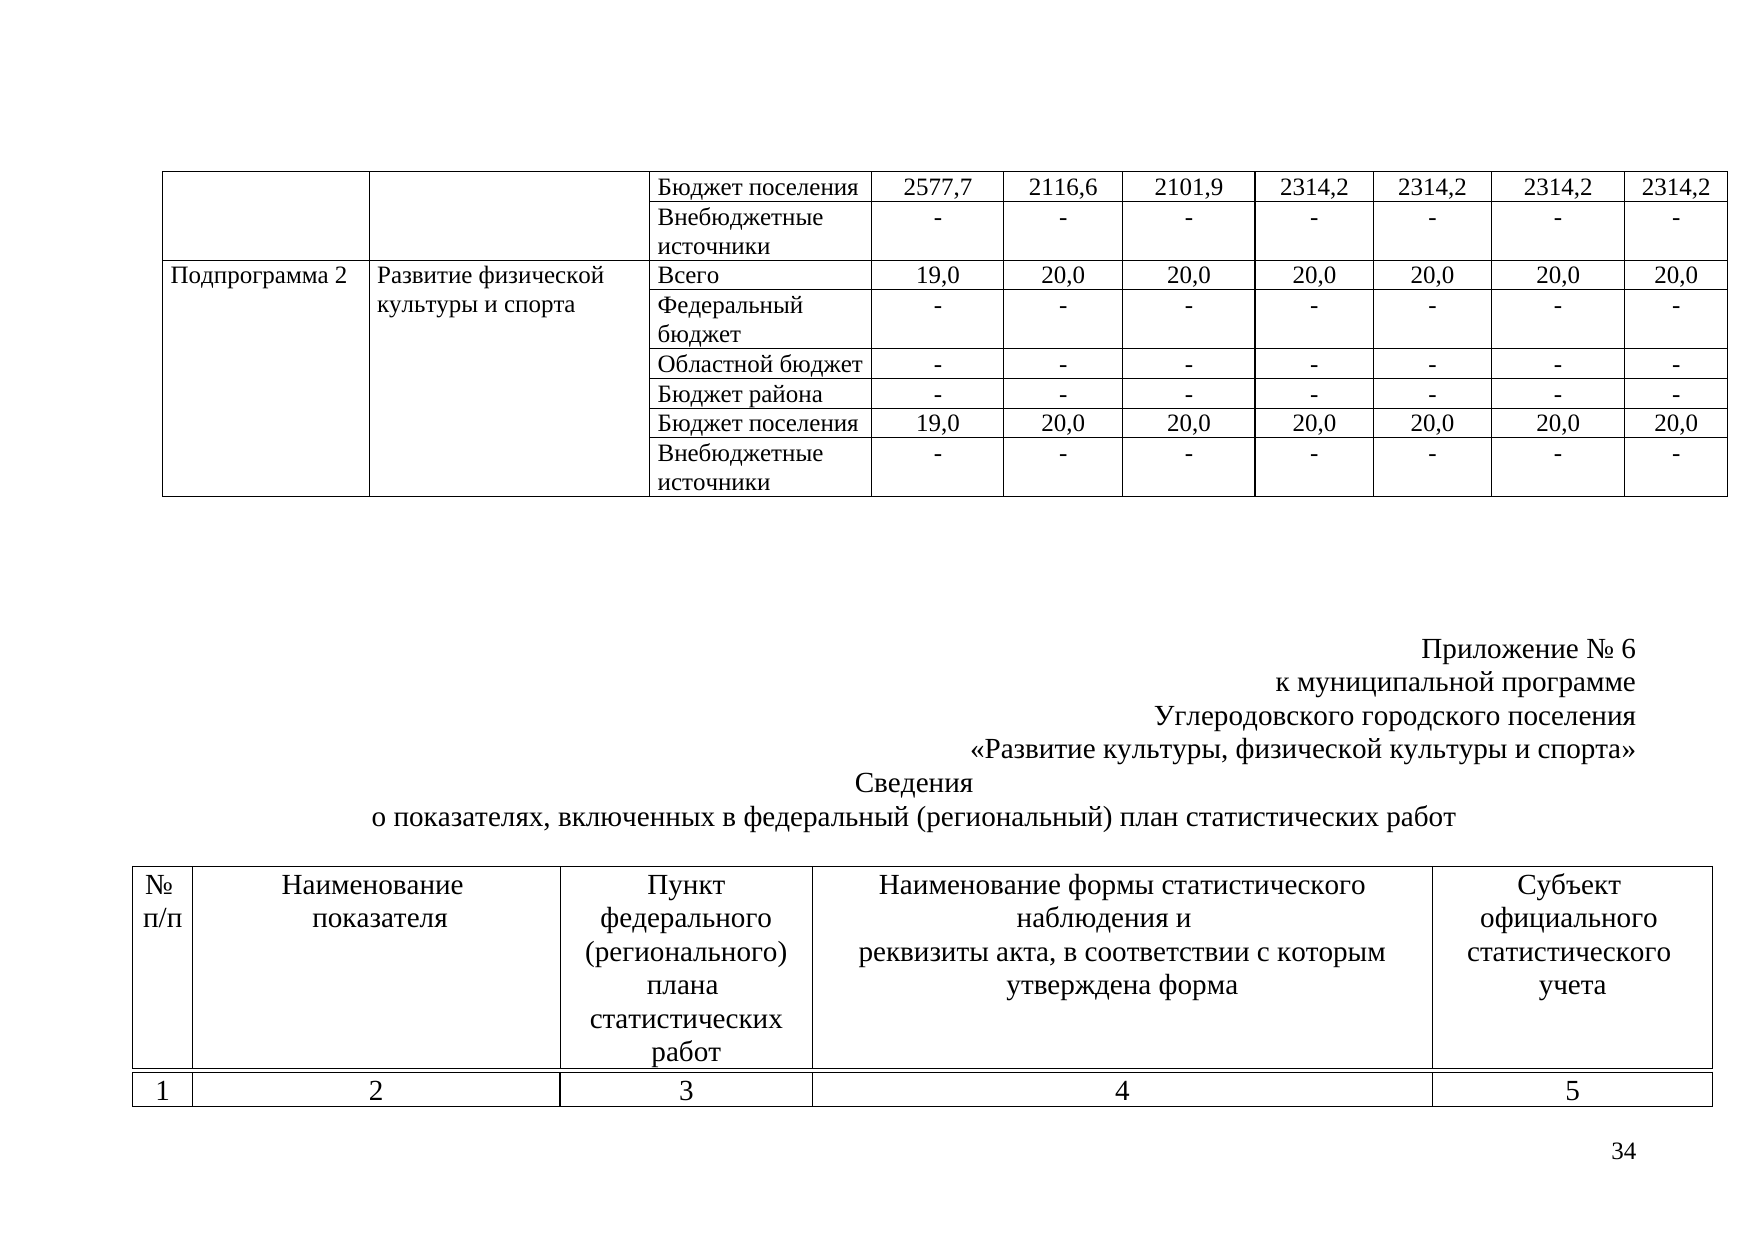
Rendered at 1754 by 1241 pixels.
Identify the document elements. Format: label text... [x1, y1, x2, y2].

table_cell - [1004, 290, 1122, 348]
table_header Наименование показателя [193, 867, 560, 1068]
table_cell - [1625, 349, 1727, 378]
table_cell 20,0 [1625, 261, 1727, 289]
table_cell - [872, 349, 1003, 378]
table_cell - [1625, 202, 1727, 259]
table_cell - [1004, 349, 1122, 378]
table_cell Всего [650, 261, 871, 289]
table_cell 20,0 [1374, 261, 1491, 289]
table_cell Внебюджетные источники [650, 202, 871, 259]
table_cell - [1492, 202, 1624, 259]
table_cell - [1123, 438, 1254, 496]
table_header Субъект официального статистического учета [1433, 867, 1712, 1068]
text о показателях, включенных в федеральный (региональный) план статистических работ [118, 799, 1636, 832]
table_cell Развитие физической культуры и спорта [370, 261, 649, 496]
table_cell 2116,6 [1004, 172, 1122, 201]
table_header Пункт федерального (регионального) плана статистических работ [561, 867, 812, 1068]
table_cell - [1374, 379, 1491, 407]
table_cell - [1625, 290, 1727, 348]
table_cell 20,0 [1004, 261, 1122, 289]
table_header 4 [813, 1073, 1432, 1106]
table_cell - [1492, 379, 1624, 407]
table_cell - [1256, 379, 1373, 407]
table_cell Подпрограмма 2 [163, 261, 369, 496]
table_cell - [1625, 438, 1727, 496]
text к муниципальной программе [118, 664, 1636, 698]
table_cell 20,0 [1004, 409, 1122, 437]
table_cell 19,0 [872, 261, 1003, 289]
table_cell 2314,2 [1492, 172, 1624, 201]
table_cell 20,0 [1256, 261, 1373, 289]
table_header № п/п [133, 867, 192, 1068]
table_cell - [872, 202, 1003, 259]
table_header 3 [561, 1073, 812, 1106]
table_cell - [872, 290, 1003, 348]
table_cell 20,0 [1123, 261, 1254, 289]
table_cell - [1374, 202, 1491, 259]
table_cell Внебюджетные источники [650, 438, 871, 496]
table_cell - [1492, 290, 1624, 348]
table_cell - [1004, 202, 1122, 259]
table_cell Бюджет поселения [650, 409, 871, 437]
table_cell 20,0 [1492, 409, 1624, 437]
table_cell - [1374, 349, 1491, 378]
table_cell 20,0 [1374, 409, 1491, 437]
table_cell - [872, 379, 1003, 407]
table_cell 20,0 [1256, 409, 1373, 437]
table_cell - [1374, 438, 1491, 496]
table_cell - [1004, 379, 1122, 407]
table_cell - [1123, 290, 1254, 348]
text Приложение № 6 [118, 631, 1636, 664]
table_cell Федеральный бюджет [650, 290, 871, 348]
table_cell Областной бюджет [650, 349, 871, 378]
table_header 2 [193, 1073, 559, 1106]
table_cell 20,0 [1625, 409, 1727, 437]
table_cell - [1004, 438, 1122, 496]
text Сведения [118, 765, 1636, 799]
table_cell - [1123, 379, 1254, 407]
table_cell - [1123, 202, 1254, 259]
table_cell 20,0 [1492, 261, 1624, 289]
table_cell - [1256, 438, 1373, 496]
text «Развитие культуры, физической культуры и спорта» [118, 732, 1636, 765]
text Углеродовского городского поселения [118, 698, 1636, 732]
table_cell - [1123, 349, 1254, 378]
table_cell - [872, 438, 1003, 496]
table_cell Бюджет поселения [650, 172, 871, 201]
table_cell - [1374, 290, 1491, 348]
table_cell 2314,2 [1256, 172, 1373, 201]
table_cell 2314,2 [1374, 172, 1491, 201]
table_header 1 [133, 1073, 192, 1106]
table_cell - [1492, 349, 1624, 378]
table_cell - [1256, 202, 1373, 259]
table_cell 2577,7 [872, 172, 1003, 201]
table_header 5 [1433, 1073, 1712, 1106]
table_cell 2101,9 [1123, 172, 1254, 201]
table_cell - [1256, 290, 1373, 348]
table_cell 20,0 [1123, 409, 1254, 437]
table_cell Бюджет района [650, 379, 871, 407]
table_cell 2314,2 [1625, 172, 1727, 201]
table_cell - [1256, 349, 1373, 378]
table_cell - [1492, 438, 1624, 496]
table_cell - [1625, 379, 1727, 407]
table_header Наименование формы статистического наблюдения и реквизиты акта, в соответствии с которым утверждена форма [813, 867, 1432, 1068]
table_cell 19,0 [872, 409, 1003, 437]
